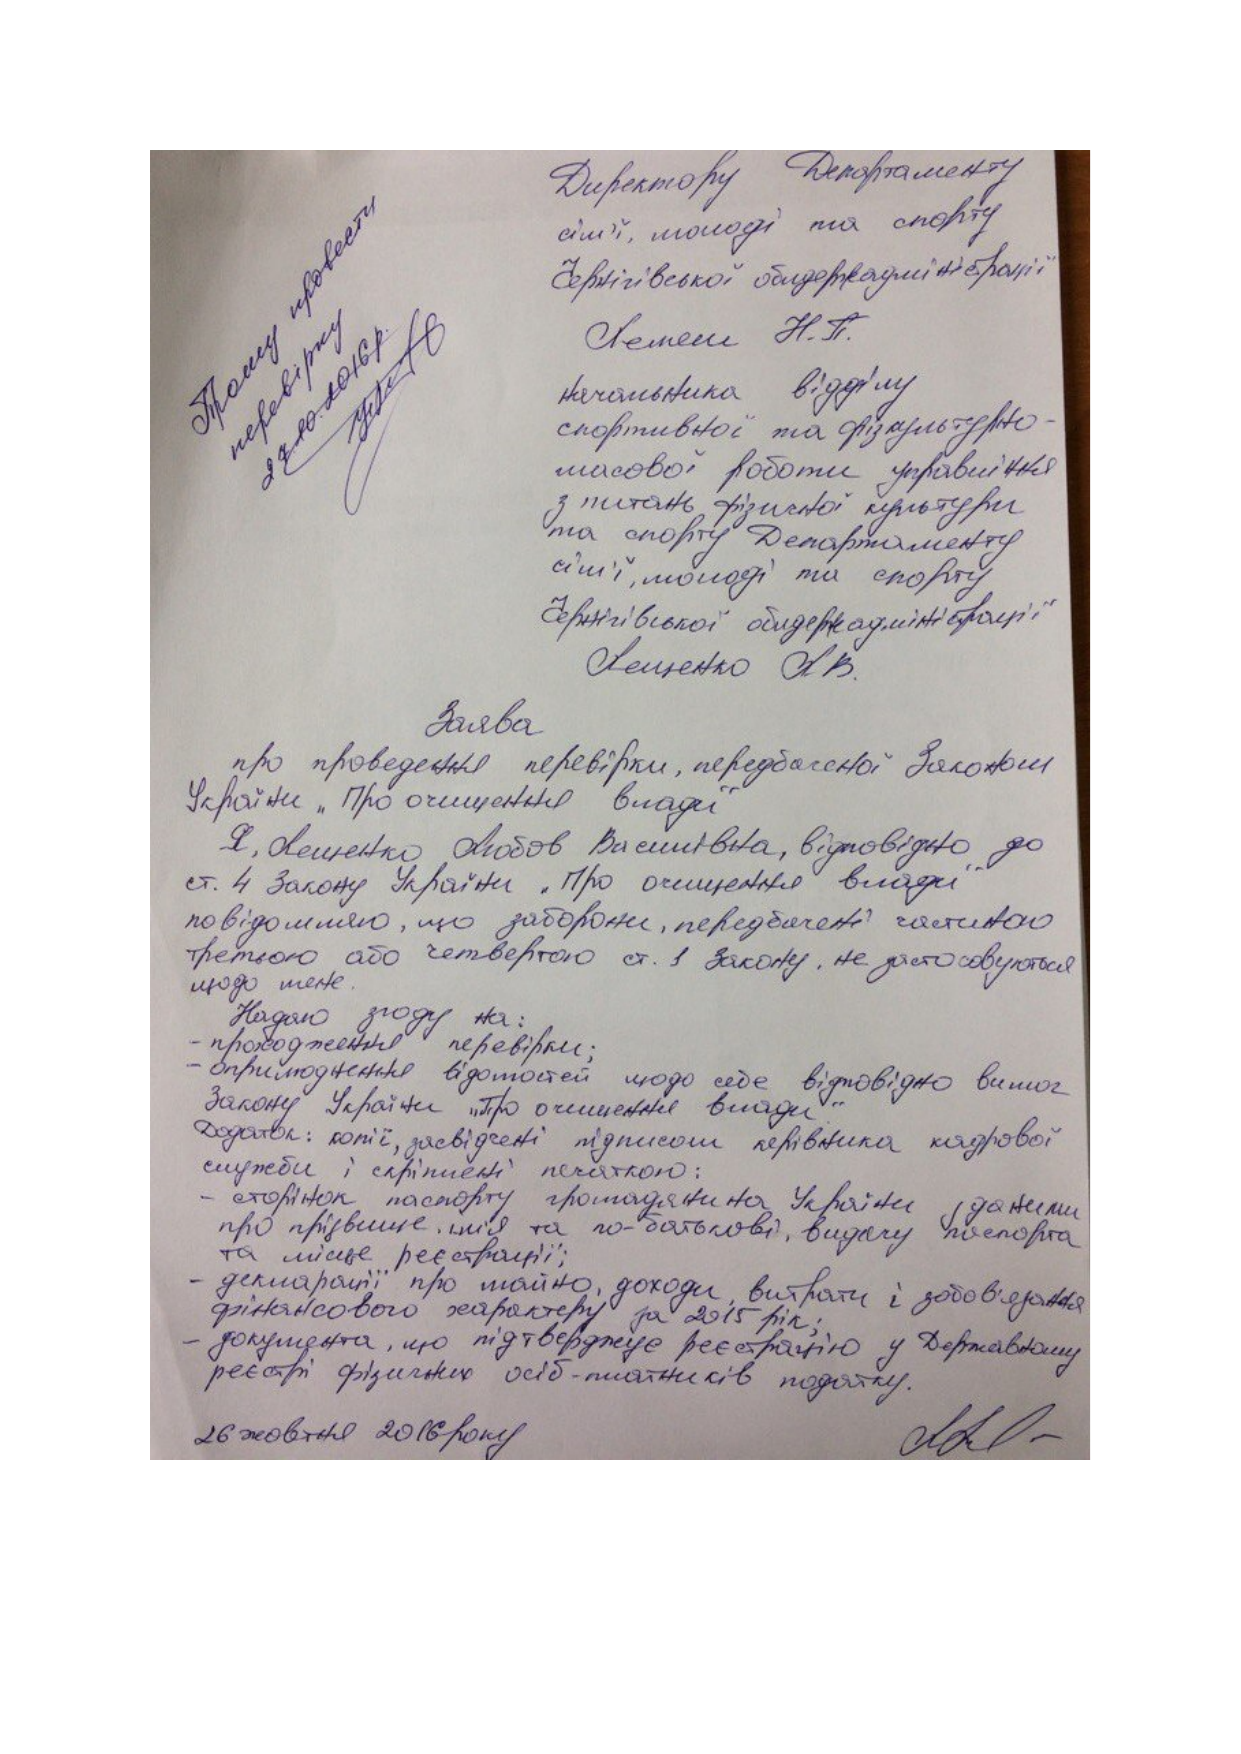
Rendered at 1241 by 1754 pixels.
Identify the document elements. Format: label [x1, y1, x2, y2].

picture [150, 150, 1091, 1460]
